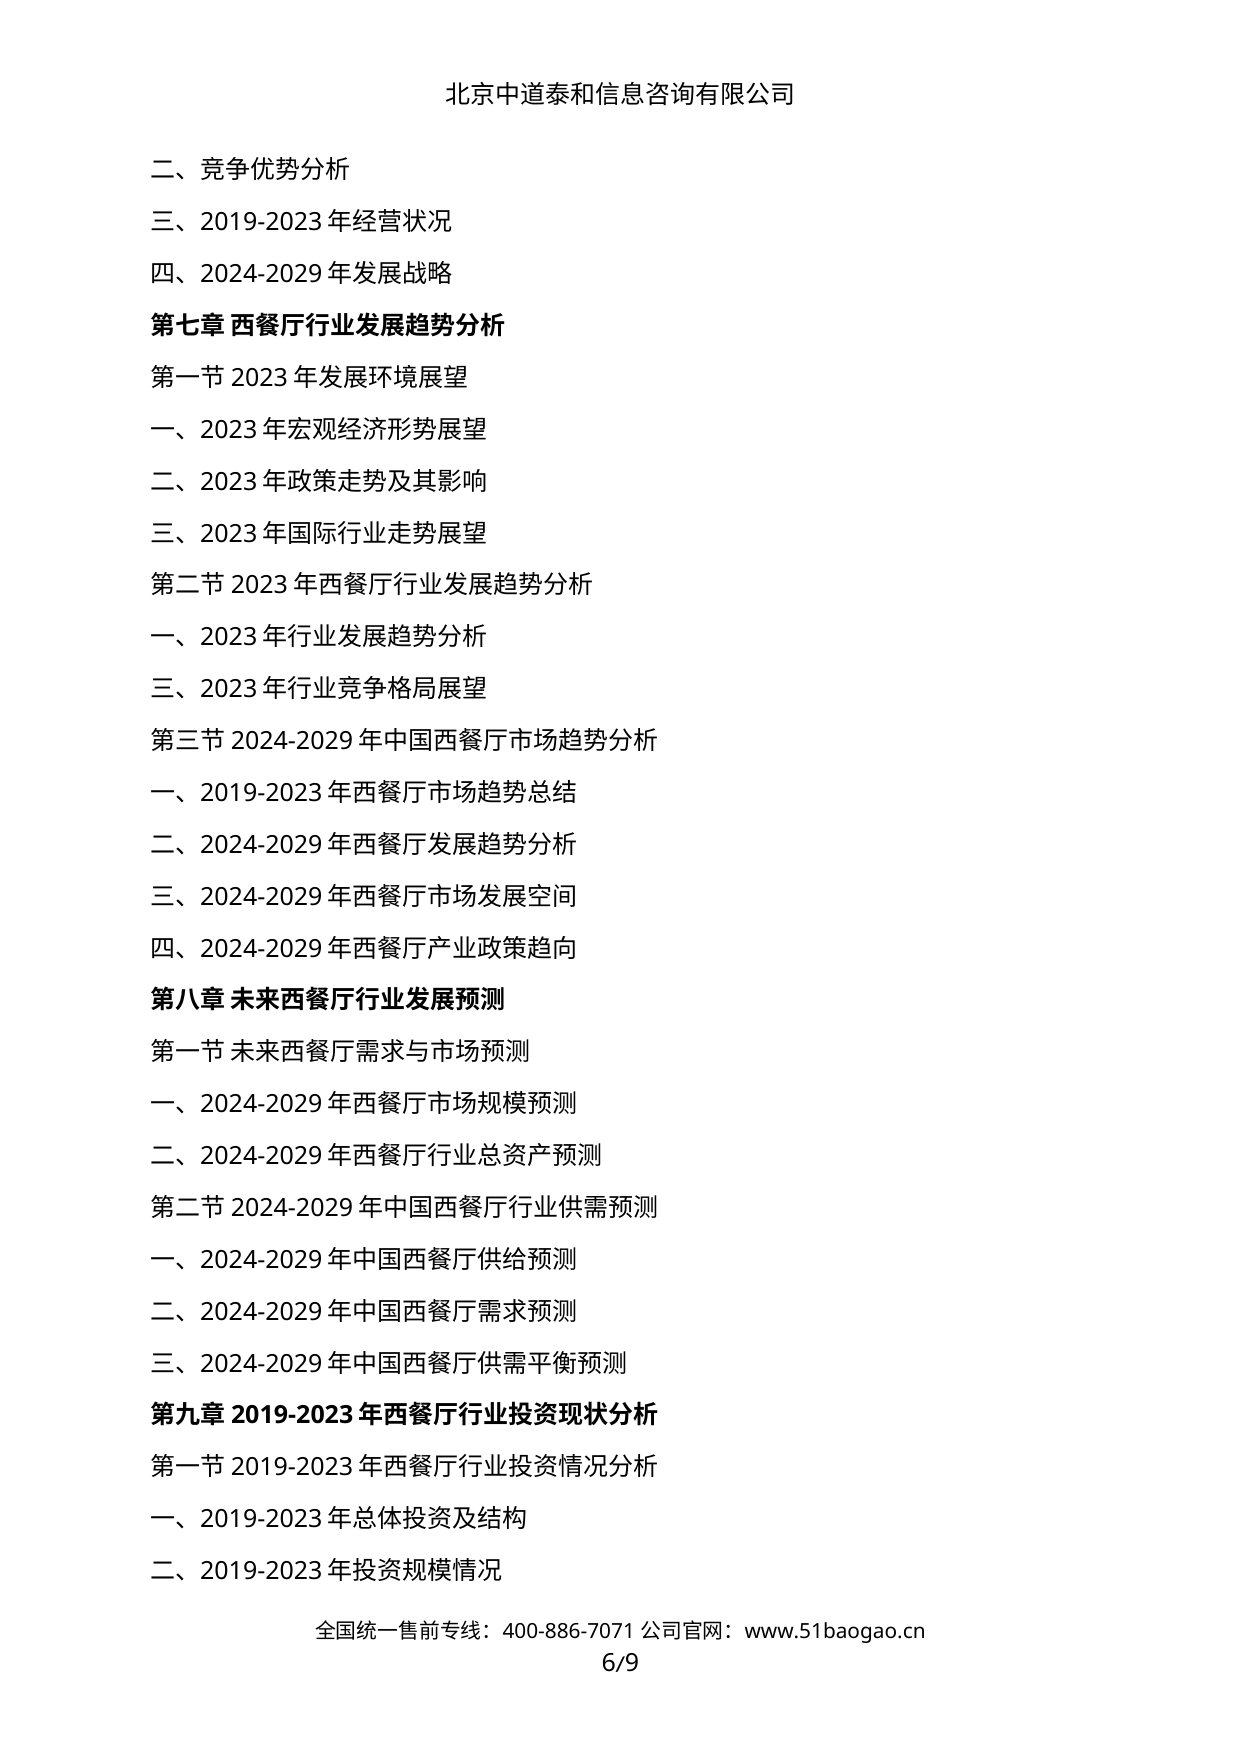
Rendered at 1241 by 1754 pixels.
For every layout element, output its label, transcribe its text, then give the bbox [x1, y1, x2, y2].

text 二、2019-2023年投资规模情况 [150, 1551, 1090, 1587]
text 一、2019-2023年总体投资及结构 [150, 1499, 1090, 1535]
text 二、2024-2029年中国西餐厅需求预测 [150, 1291, 1090, 1327]
text 四、2024-2029年发展战略 [150, 254, 1090, 290]
text 二、2023年政策走势及其影响 [150, 461, 1090, 497]
text 三、2023年国际行业走势展望 [150, 513, 1090, 549]
text 二、竞争优势分析 [150, 150, 1090, 186]
text 第九章 2019-2023年西餐厅行业投资现状分析 [150, 1395, 1090, 1431]
text 一、2019-2023年西餐厅市场趋势总结 [150, 772, 1090, 809]
text 第三节 2024-2029年中国西餐厅市场趋势分析 [150, 721, 1090, 757]
text 三、2019-2023年经营状况 [150, 202, 1090, 238]
text 一、2023年行业发展趋势分析 [150, 617, 1090, 653]
text 四、2024-2029年西餐厅产业政策趋向 [150, 928, 1090, 964]
text 三、2024-2029年中国西餐厅供需平衡预测 [150, 1343, 1090, 1379]
text 一、2024-2029年西餐厅市场规模预测 [150, 1084, 1090, 1120]
text 二、2024-2029年西餐厅行业总资产预测 [150, 1136, 1090, 1172]
text 第二节 2024-2029年中国西餐厅行业供需预测 [150, 1187, 1090, 1224]
text 第一节 未来西餐厅需求与市场预测 [150, 1032, 1090, 1068]
text 三、2024-2029年西餐厅市场发展空间 [150, 876, 1090, 912]
text 一、2023年宏观经济形势展望 [150, 409, 1090, 446]
text 第八章 未来西餐厅行业发展预测 [150, 980, 1090, 1016]
text 第七章 西餐厅行业发展趋势分析 [150, 306, 1090, 342]
text 一、2024-2029年中国西餐厅供给预测 [150, 1239, 1090, 1276]
text 第二节 2023年西餐厅行业发展趋势分析 [150, 565, 1090, 601]
text 第一节 2023年发展环境展望 [150, 357, 1090, 394]
text 第一节 2019-2023年西餐厅行业投资情况分析 [150, 1447, 1090, 1483]
text 二、2024-2029年西餐厅发展趋势分析 [150, 824, 1090, 861]
text 三、2023年行业竞争格局展望 [150, 669, 1090, 705]
